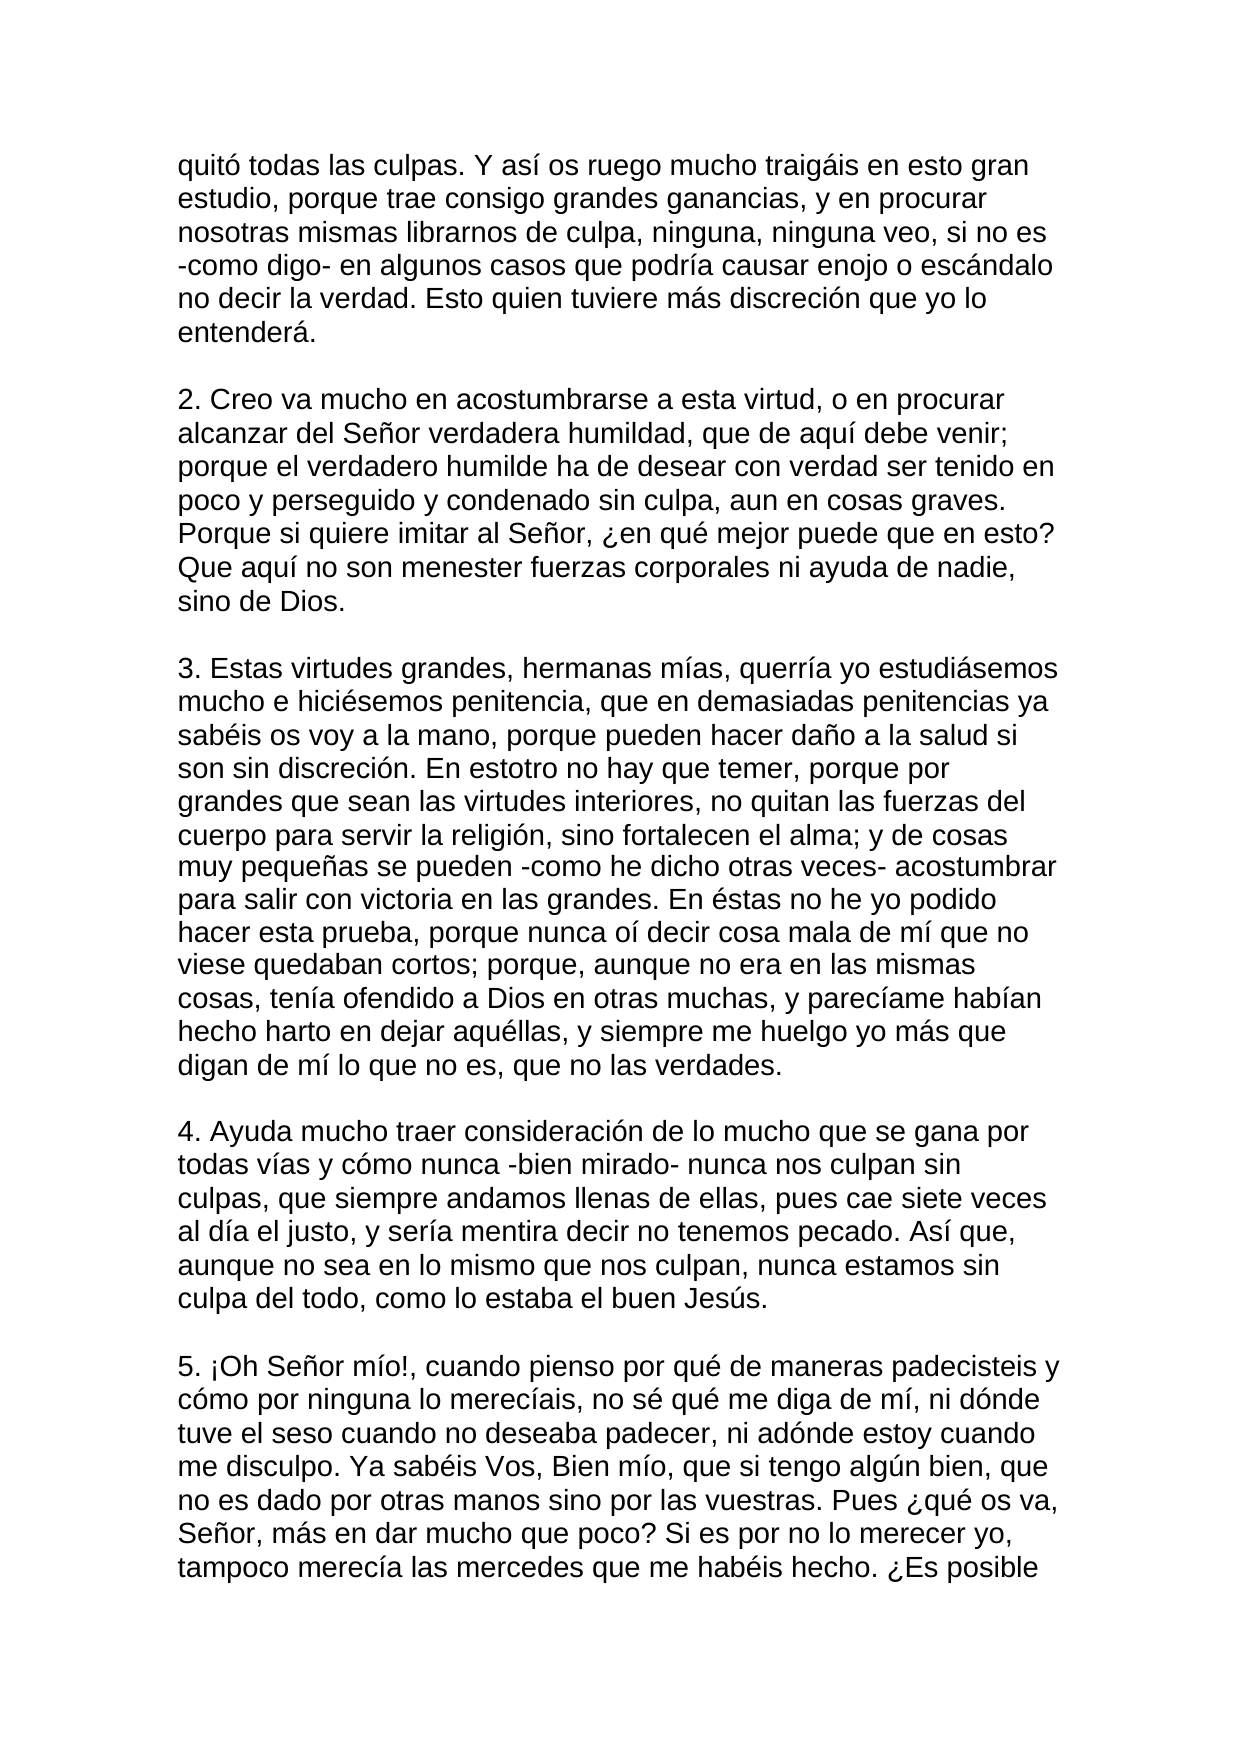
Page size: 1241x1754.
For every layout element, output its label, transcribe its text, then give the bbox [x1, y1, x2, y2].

text 2. Creo va mucho en acostumbrarse a esta virtud, o en procurar alcanzar del Señor verdadera humildad, que de aquí debe venir; porque el verdadero humilde ha de desear con verdad ser tenido en poco y perseguido y condenado sin culpa, aun en cosas graves. Porque si quiere imitar al Señor, ¿en qué mejor puede que en esto? Que aquí no son menester fuerzas corporales ni ayuda de nadie, sino de Dios. [177, 382, 1062, 617]
text -como digo- en algunos casos que podría causar enojo o escándalo no decir la verdad. Esto quien tuviere más discreción que yo lo [177, 249, 1060, 315]
text quitó todas las culpas. Y así os ruego mucho traigáis en esto gran estudio, porque trae consigo grandes ganancias, y en procurar nosotras mismas librarnos de culpa, ninguna, ninguna veo, si no es [177, 148, 1053, 248]
text para salir con victoria en las grandes. En éstas no he yo podido hacer esta prueba, porque nunca oí decir cosa mala de mí que no [177, 883, 1036, 949]
text entenderá. [177, 315, 1073, 349]
text 4. Ayuda mucho traer consideración de lo mucho que se gana por todas vías y cómo nunca -bien mirado- nunca nos culpan sin culpas, que siempre andamos llenas de ellas, pues cae siete veces al día el justo, y sería mentira decir no tenemos pecado. Así que, aunque no sea en lo mismo que nos culpan, nunca estamos sin culpa del todo, como lo estaba el buen Jesús. [177, 1114, 1053, 1315]
text grandes que sean las virtudes interiores, no quitan las fuerzas del cuerpo para servir la religión, sino fortalecen el alma; y de cosas [177, 785, 1032, 852]
text 5. ¡Oh Señor mío!, cuando pienso por qué de maneras padecisteis y cómo por ninguna lo merecíais, no sé qué me diga de mí, ni dónde tuve el seso cuando no deseaba padecer, ni adónde estoy cuando me disculpo. Ya sabéis Vos, Bien mío, que si tengo algún bien, que no es dado por otras manos sino por las vuestras. Pues ¿qué os va, Señor, más en dar mucho que poco? Si es por no lo merecer yo, tampoco merecía las mercedes que me habéis hecho. ¿Es posible [177, 1349, 1067, 1583]
text 3. Estas virtudes grandes, hermanas mías, querría yo estudiásemos mucho e hiciésemos penitencia, que en demasiadas penitencias ya sabéis os voy a la mano, porque pueden hacer daño a la salud si son sin discreción. En estotro no hay que temer, porque por [177, 651, 1065, 785]
text cosas, tenía ofendido a Dios en otras muchas, y parecíame habían hecho harto en dejar aquéllas, y siempre me huelgo yo más que digan de mí lo que no es, que no las verdades. [177, 982, 1049, 1082]
text viese quedaban cortos; porque, aunque no era en las mismas [177, 949, 1073, 981]
text muy pequeñas se pueden -como he dicho otras veces- acostumbrar [177, 852, 1073, 883]
